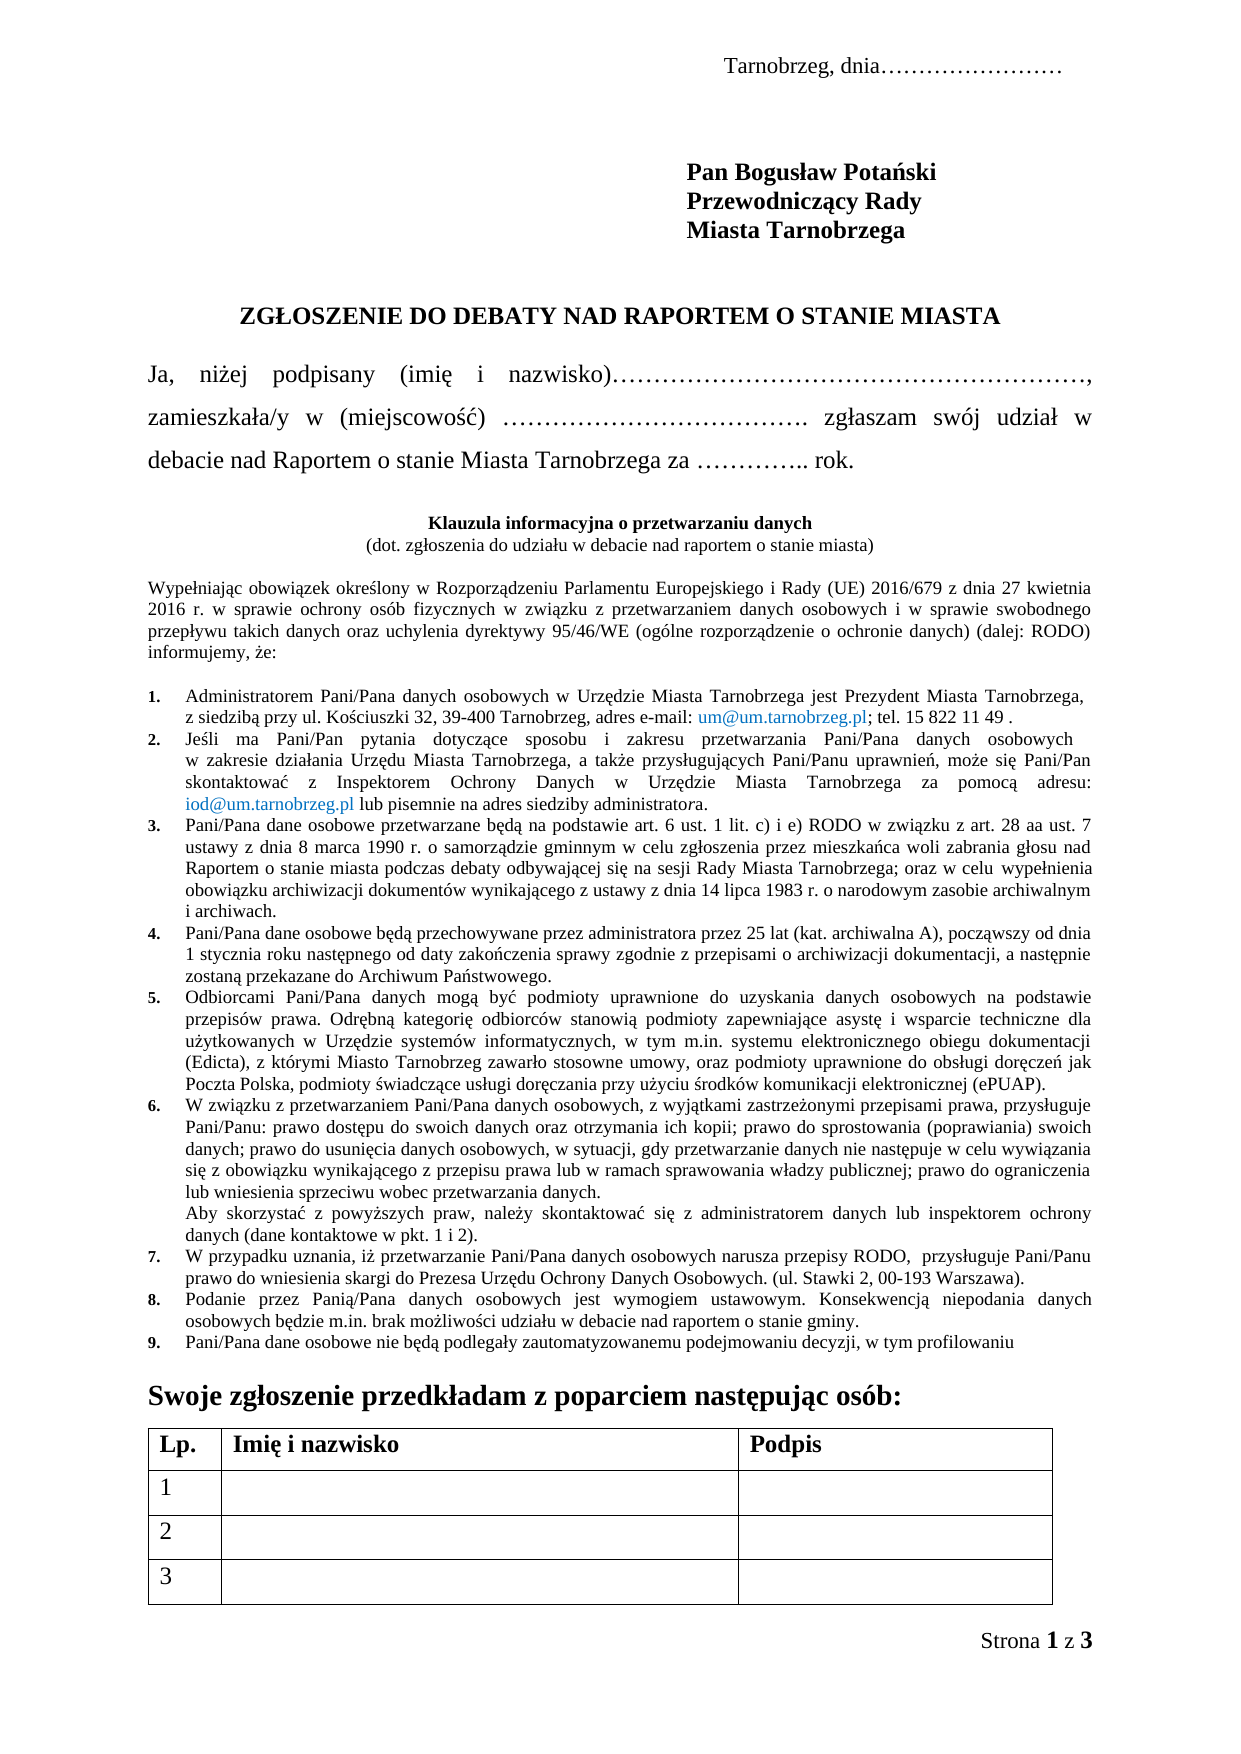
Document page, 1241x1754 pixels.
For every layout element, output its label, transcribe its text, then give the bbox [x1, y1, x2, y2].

text Przewodniczący Rady Miasta Tarnobrzega [686, 186, 1093, 244]
list W przypadku uznania, iż przetwarzanie Pani/Pana danych osobowych narusza przepisy RODO, przysługuje Pani/Panu prawo do wniesienia skargi do Prezesa Urzędu Ochrony Danych Osobowych. (ul. Stawki 2, 00-193 Warszawa). [148, 1245, 1093, 1288]
table_cell [739, 1516, 1052, 1559]
subtitle Pan Bogusław Potański [686, 157, 1093, 186]
text Wypełniając obowiązek określony w Rozporządzeniu Parlamentu Europejskiego i Rady (UE) 2016/679 z dnia 27 kwietnia 2016 r. w sprawie ochrony osób fizycznych w związku z przetwarzaniem danych osobowych i w sprawie swobodnego przepływu takich danych oraz uchylenia dyrektywy 95/46/WE (ogólne rozporządzenie o ochronie danych) (dalej: RODO) informujemy, że: [148, 577, 1093, 663]
list W związku z przetwarzaniem Pani/Pana danych osobowych, z wyjątkami zastrzeżonymi przepisami prawa, przysługuje Pani/Panu: prawo dostępu do swoich danych oraz otrzymania ich kopii; prawo do sprostowania (poprawiania) swoich danych; prawo do usunięcia danych osobowych, w sytuacji, gdy przetwarzanie danych nie następuje w celu wywiązania się z obowiązku wynikającego z przepisu prawa lub w ramach sprawowania władzy publicznej; prawo do ograniczenia lub wniesienia sprzeciwu wobec przetwarzania danych. [148, 1094, 1093, 1202]
table_cell [222, 1560, 738, 1604]
list Podanie przez Panią/Pana danych osobowych jest wymogiem ustawowym. Konsekwencją niepodania danych osobowych będzie m.in. brak możliwości udziału w debacie nad raportem o stanie gminy. [148, 1288, 1093, 1331]
table_header Lp. [149, 1429, 221, 1470]
text Aby skorzystać z powyższych praw, należy skontaktować się z administratorem danych lub inspektorem ochrony danych (dane kontaktowe w pkt. 1 i 2). [185, 1202, 1093, 1245]
list Pani/Pana dane osobowe przetwarzane będą na podstawie art. 6 ust. 1 lit. c) i e) RODO w związku z art. 28 aa ust. 7 ustawy z dnia 8 marca 1990 r. o samorządzie gminnym w celu zgłoszenia przez mieszkańca woli zabrania głosu nad Raportem o stanie miasta podczas debaty odbywającej się na sesji Rady Miasta Tarnobrzega; oraz w celu wypełnienia obowiązku archiwizacji dokumentów wynikającego z ustawy z dnia 14 lipca 1983 r. o narodowym zasobie archiwalnym i archiwach. [148, 814, 1093, 922]
table_cell [222, 1471, 738, 1515]
text Tarnobrzeg, dnia…………………… [723, 52, 1093, 78]
table_cell [739, 1471, 1052, 1515]
text Swoje zgłoszenie przedkładam z poparciem następując osób: [148, 1378, 1093, 1411]
table_cell [222, 1516, 738, 1559]
text ZGŁOSZENIE DO DEBATY NAD RAPORTEM O STANIE MIASTA [148, 301, 1093, 330]
text (dot. zgłoszenia do udziału w debacie nad raportem o stanie miasta) [148, 534, 1093, 555]
list Pani/Pana dane osobowe będą przechowywane przez administratora przez 25 lat (kat. archiwalna A), począwszy od dnia 1 stycznia roku następnego od daty zakończenia sprawy zgodnie z przepisami o archiwizacji dokumentacji, a następnie zostaną przekazane do Archiwum Państwowego. [148, 922, 1093, 986]
list Jeśli ma Pani/Pan pytania dotyczące sposobu i zakresu przetwarzania Pani/Pana danych osobowych w zakresie działania Urzędu Miasta Tarnobrzega, a także przysługujących Pani/Panu uprawnień, może się Pani/Pan skontaktować z Inspektorem Ochrony Danych w Urzędzie Miasta Tarnobrzega za pomocą adresu: iod@um.tarnobrzeg.pl lub pisemnie na adres siedziby administratora. [148, 728, 1093, 814]
table_cell 1 [149, 1471, 221, 1515]
table_header Podpis [739, 1429, 1052, 1470]
table_cell 3 [149, 1560, 221, 1604]
text Ja, niżej podpisany (imię i nazwisko)…………………………………………………, zamieszkała/y w (miejscowość) ………………………………. zgłaszam swój udział w debacie nad Raportem o stanie Miasta Tarnobrzega za ………….. rok. [148, 359, 1093, 474]
text Klauzula informacyjna o przetwarzaniu danych [148, 512, 1093, 534]
table_cell 2 [149, 1516, 221, 1559]
list Administratorem Pani/Pana danych osobowych w Urzędzie Miasta Tarnobrzega jest Prezydent Miasta Tarnobrzega, z siedzibą przy ul. Kościuszki 32, 39-400 Tarnobrzeg, adres e-mail: um@um.tarnobrzeg.pl; tel. 15 822 11 49 . [148, 684, 1093, 728]
table_header Imię i nazwisko [222, 1429, 738, 1470]
list Pani/Pana dane osobowe nie będą podlegały zautomatyzowanemu podejmowaniu decyzji, w tym profilowaniu [148, 1331, 1093, 1353]
table_cell [739, 1560, 1052, 1604]
list Odbiorcami Pani/Pana danych mogą być podmioty uprawnione do uzyskania danych osobowych na podstawie przepisów prawa. Odrębną kategorię odbiorców stanowią podmioty zapewniające asystę i wsparcie techniczne dla użytkowanych w Urzędzie systemów informatycznych, w tym m.in. systemu elektronicznego obiegu dokumentacji (Edicta), z którymi Miasto Tarnobrzeg zawarło stosowne umowy, oraz podmioty uprawnione do obsługi doręczeń jak Poczta Polska, podmioty świadczące usługi doręczania przy użyciu środków komunikacji elektronicznej (ePUAP). [148, 986, 1093, 1094]
